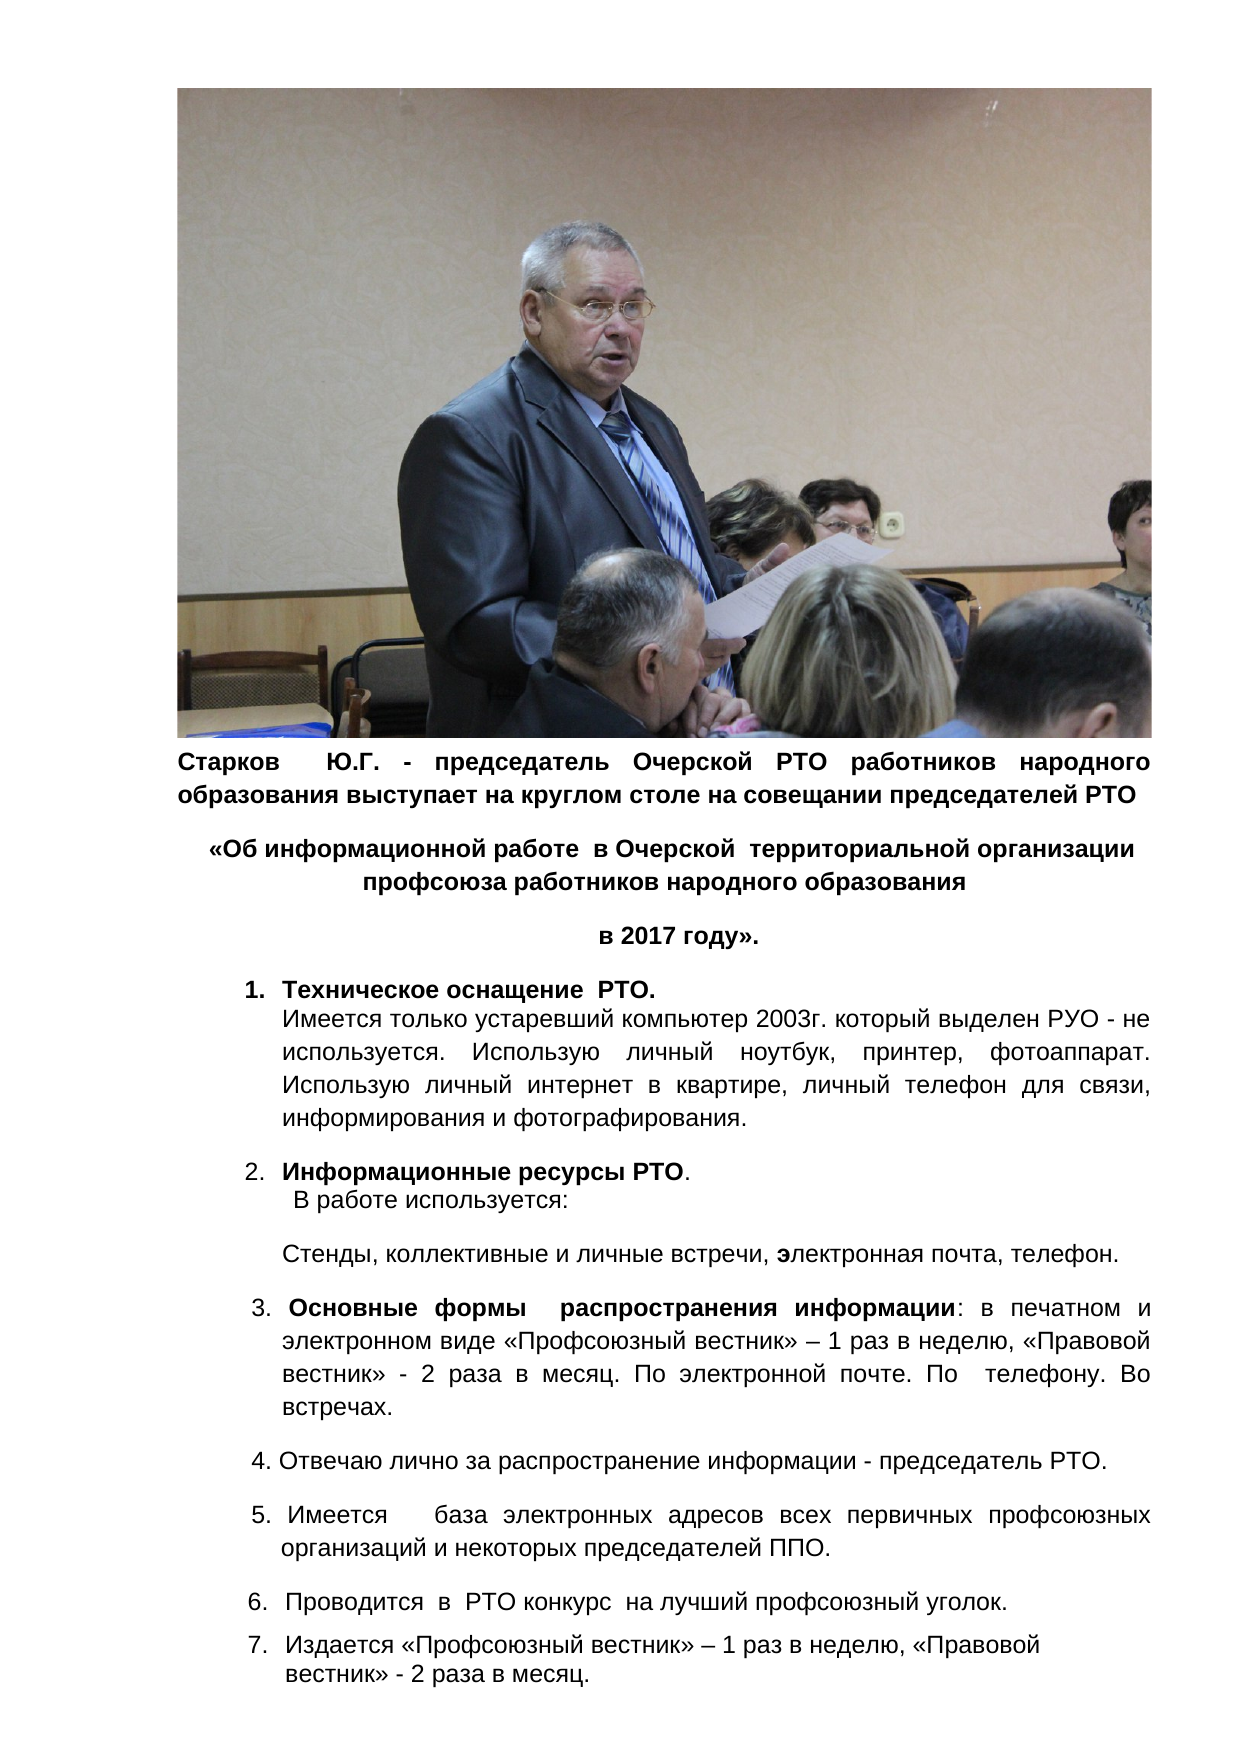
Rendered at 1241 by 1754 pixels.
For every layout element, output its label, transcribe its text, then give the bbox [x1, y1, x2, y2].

text 3. Основные формы распространения информации: в печатном и электронном виде «Профсоюзный вестник» – 1 раз в неделю, «Правовой вестник» - 2 раза в месяц. По электронной почте. По телефону. Во встречах. [251, 1293, 1152, 1421]
list Издается «Профсоюзный вестник» – 1 раз в неделю, «Правовой вестник» - 2 раза в месяц. [247, 1630, 1152, 1687]
text 5. Имеется база электронных адресов всех первичных профсоюзных организаций и некоторых председателей ППО. [251, 1500, 1152, 1562]
text Имеется только устаревший компьютер 2003г. который выделен РУО - не используется. Использую личный ноутбук, принтер, фотоаппарат. Использую личный интернет в квартире, личный телефон для связи, информирования и фотографирования. [282, 1004, 1152, 1132]
list Проводится в РТО конкурс на лучший профсоюзный уголок. [247, 1587, 1152, 1616]
text Стенды, коллективные и личные встречи, электронная почта, телефон. [282, 1239, 1152, 1268]
text «Об информационной работе в Очерской территориальной организации профсоюза работников народного образования [177, 834, 1152, 896]
picture [177, 88, 1152, 738]
list Информационные ресурсы РТО. [244, 1157, 1152, 1185]
text 4. Отвечаю лично за распространение информации - председатель РТО. [251, 1446, 1152, 1475]
text В работе используется: [244, 1185, 1152, 1214]
list Техническое оснащение РТО. [244, 975, 1152, 1004]
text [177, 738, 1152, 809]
text в 2017 году». [177, 921, 1152, 950]
